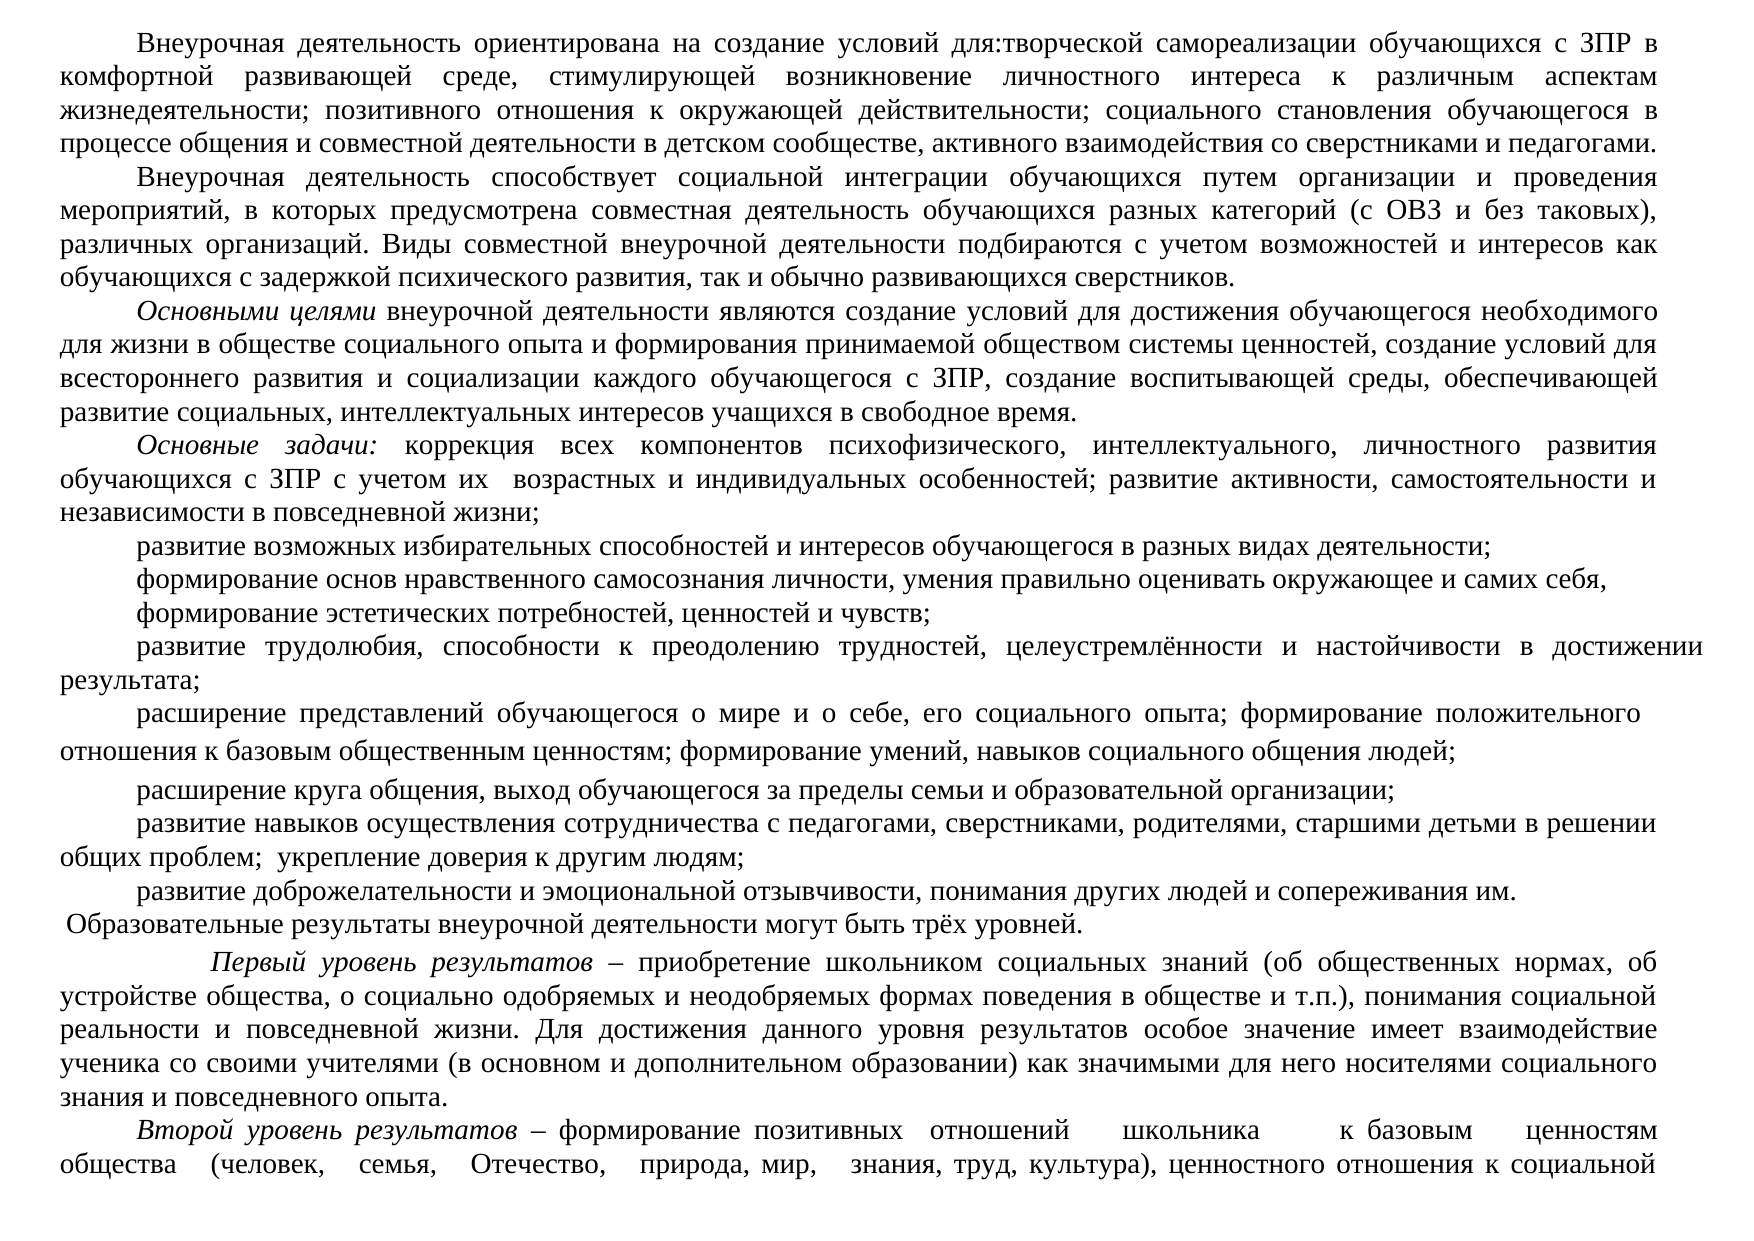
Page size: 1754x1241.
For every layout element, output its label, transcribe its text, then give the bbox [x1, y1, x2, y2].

text развитие возможных избирательных способностей и интересов обучающегося в разных видах деятельности; [59, 528, 1704, 561]
text Внеурочная деятельность ориентирована на создание условий для:творческой самореализации обучающихся с ЗПР в комфортной развивающей среде, стимулирующей возникновение личностного интереса к различным аспектам жизнедеятельности; позитивного отношения к окружающей действительности; социального становления обучающегося в процессе общения и совместной деятельности в детском сообществе, активного взаимодействия со сверстниками и педагогами. [59, 25, 1659, 159]
text Основными целями внеурочной деятельности являются создание условий для достижения обучающегося необходимого для жизни в обществе социального опыта и формирования принимаемой обществом системы ценностей, создание условий для всестороннего развития и социализации каждого обучающегося с ЗПР, создание воспитывающей среды, обеспечивающей развитие социальных, интеллектуальных интересов учащихся в свободное время. [59, 293, 1659, 427]
text формирование эстетических потребностей, ценностей и чувств; [59, 595, 1704, 628]
text развитие навыков осуществления сотрудничества с педагогами, сверстниками, родителями, старшими детьми в решении общих проблем; укрепление доверия к другим людям; [59, 806, 1658, 873]
text Первый уровень результатов – приобретение школьником социальных знаний (об общественных нормах, об устройстве общества, о социально одобряемых и неодобряемых формах поведения в обществе и т.п.), понимания социальной реальности и повседневной жизни. Для достижения данного уровня результатов особое значение имеет взаимодействие ученика со своими учителями (в основном и дополнительном образовании) как значимыми для него носителями социального знания и повседневного опыта. [59, 944, 1658, 1112]
text Основные задачи: коррекция всех компонентов психофизического, интеллектуального, личностного развития обучающихся с ЗПР с учетом их возрастных и индивидуальных особенностей; развитие активности, самостоятельности и независимости в повседневной жизни; [59, 427, 1658, 528]
text развитие трудолюбия, способности к преодолению трудностей, целеустремлённости и настойчивости в достижении результата; [59, 628, 1704, 696]
text развитие доброжелательности и эмоциональной отзывчивости, понимания других людей и сопереживания им. [59, 873, 1704, 906]
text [59, 1112, 1659, 1179]
text расширение представлений обучающегося о мире и о себе, его социального опыта; формирование положительного отношения к базовым общественным ценностям; формирование умений, навыков социального общения людей; [59, 696, 1643, 767]
text Образовательные результаты внеурочной деятельности могут быть трёх уровней. [58, 906, 1717, 940]
text Внеурочная деятельность способствует социальной интеграции обучающихся путем организации и проведения мероприятий, в которых предусмотрена совместная деятельность обучающихся разных категорий (с ОВЗ и без таковых), различных организаций. Виды совместной внеурочной деятельности подбираются с учетом возможностей и интересов как обучающихся с задержкой психического развития, так и обычно развивающихся сверстников. [59, 159, 1658, 293]
text расширение круга общения, выход обучающегося за пределы семьи и образовательной организации; [59, 772, 1704, 806]
text формирование основ нравственного самосознания личности, умения правильно оценивать окружающее и самих себя, [59, 561, 1704, 595]
